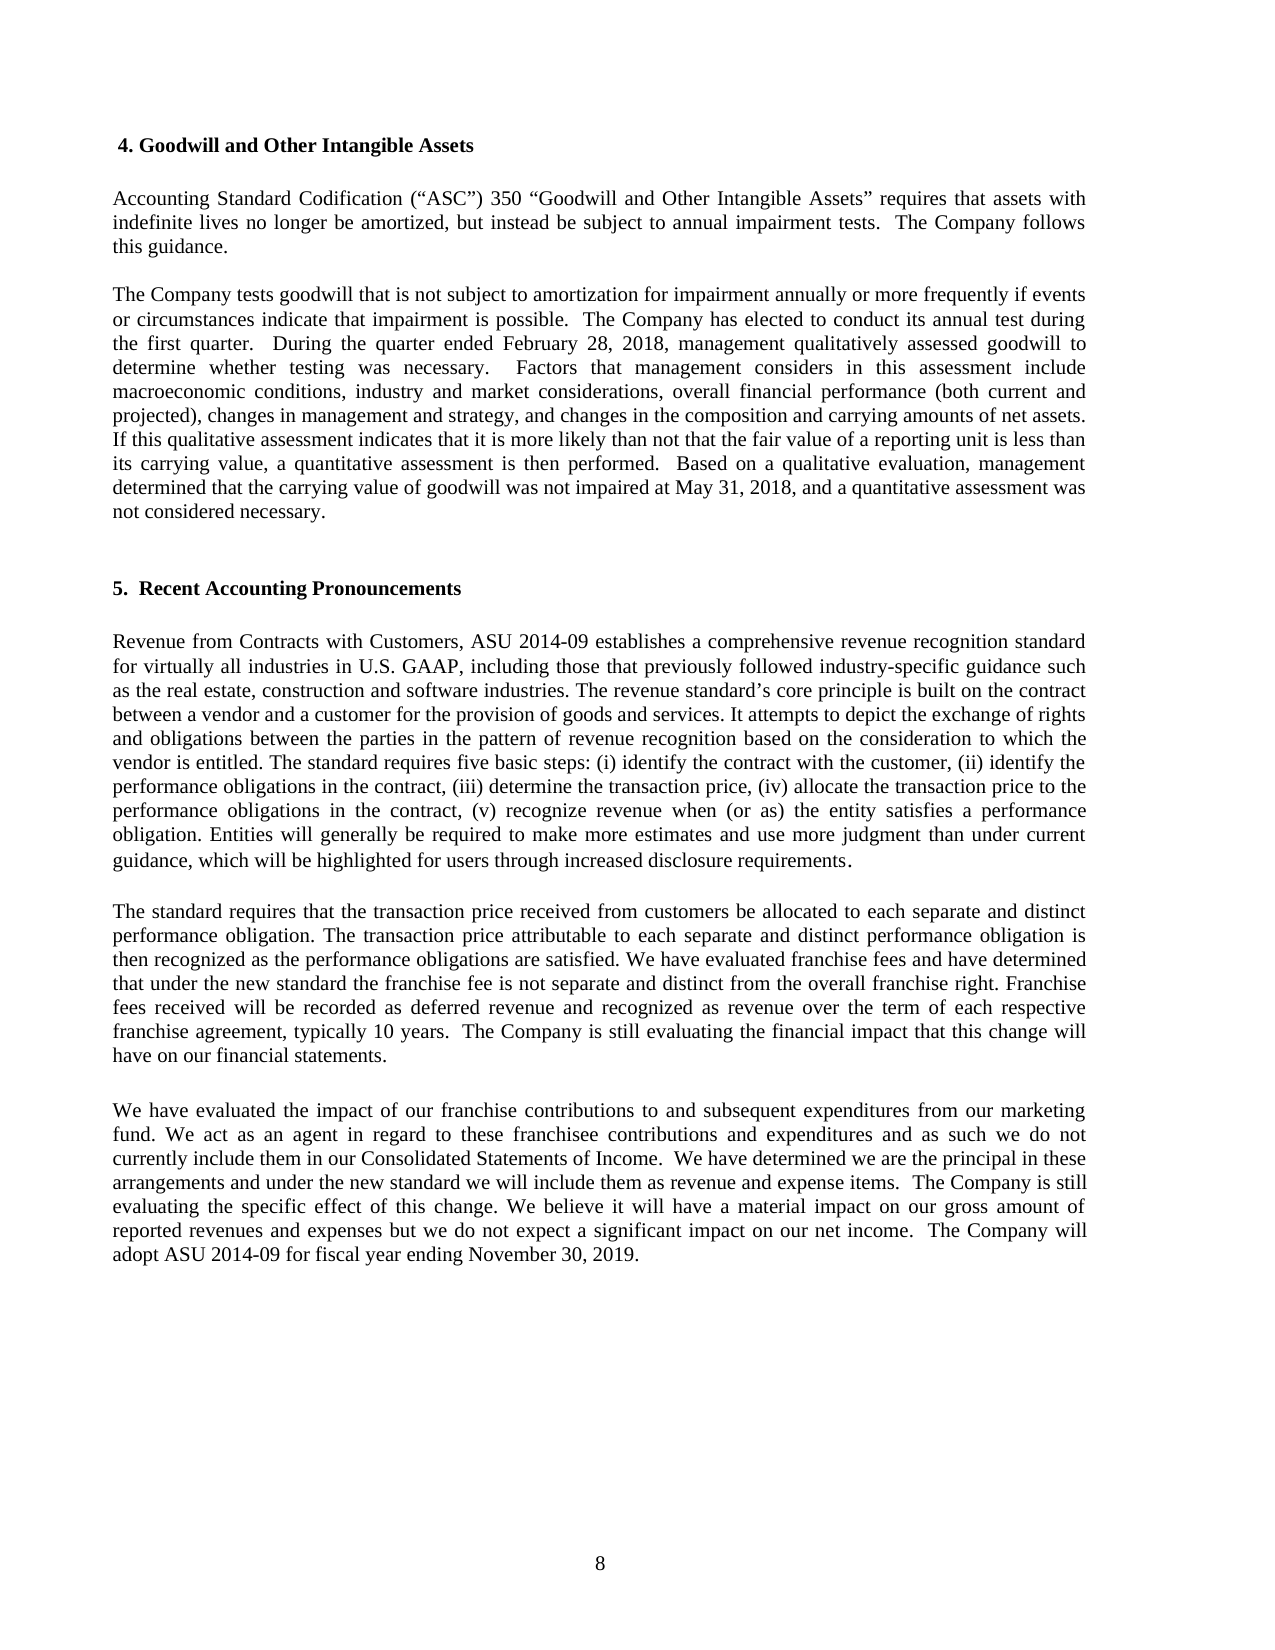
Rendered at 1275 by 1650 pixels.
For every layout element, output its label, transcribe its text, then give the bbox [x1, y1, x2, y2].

text Revenue from Contracts with Customers, ASU 2014-09 establishes a comprehensive revenue recognition standard for virtually all industries in U.S. GAAP, including those that previously followed industry-specific guidance such as the real estate, construction and software industries. The revenue standard’s core principle is built on the contract between a vendor and a customer for the provision of goods and services. It attempts to depict the exchange of rights and obligations between the parties in the pattern of revenue recognition based on the consideration to which the vendor is entitled. The standard requires five basic steps: (i) identify the contract with the customer, (ii) identify the performance obligations in the contract, (iii) determine the transaction price, (iv) allocate the transaction price to the performance obligations in the contract, (v) recognize revenue when (or as) the entity satisfies a performance obligation. Entities will generally be required to make more estimates and use more judgment than under current guidance, which will be highlighted for users through increased disclosure requirements. [112, 629, 1087, 872]
text The standard requires that the transaction price received from customers be allocated to each separate and distinct performance obligation. The transaction price attributable to each separate and distinct performance obligation is then recognized as the performance obligations are satisfied. We have evaluated franchise fees and have determined that under the new standard the franchise fee is not separate and distinct from the overall franchise right. Franchise fees received will be recorded as deferred revenue and recognized as revenue over the term of each respective franchise agreement, typically 10 years. The Company is still evaluating the financial impact that this change will have on our financial statements. [112, 899, 1087, 1067]
text 5. Recent Accounting Pronouncements [112, 576, 1087, 600]
text Accounting Standard Codification (“ASC”) 350 “Goodwill and Other Intangible Assets” requires that assets with indefinite lives no longer be amortized, but instead be subject to annual impairment tests. The Company follows this guidance. [112, 186, 1087, 258]
text 4. Goodwill and Other Intangible Assets [112, 133, 1087, 157]
text The Company tests goodwill that is not subject to amortization for impairment annually or more frequently if events or circumstances indicate that impairment is possible. The Company has elected to conduct its annual test during the first quarter. During the quarter ended February 28, 2018, management qualitatively assessed goodwill to determine whether testing was necessary. Factors that management considers in this assessment include macroeconomic conditions, industry and market considerations, overall financial performance (both current and projected), changes in management and strategy, and changes in the composition and carrying amounts of net assets. If this qualitative assessment indicates that it is more likely than not that the fair value of a reporting unit is less than its carrying value, a quantitative assessment is then performed. Based on a qualitative evaluation, management determined that the carrying value of goodwill was not impaired at May 31, 2018, and a quantitative assessment was not considered necessary. [112, 282, 1087, 523]
text We have evaluated the impact of our franchise contributions to and subsequent expenditures from our marketing fund. We act as an agent in regard to these franchisee contributions and expenditures and as such we do not currently include them in our Consolidated Statements of Income. We have determined we are the principal in these arrangements and under the new standard we will include them as revenue and expense items. The Company is still evaluating the specific effect of this change. We believe it will have a material impact on our gross amount of reported revenues and expenses but we do not expect a significant impact on our net income. The Company will adopt ASU 2014-09 for fiscal year ending November 30, 2019. [112, 1098, 1087, 1266]
